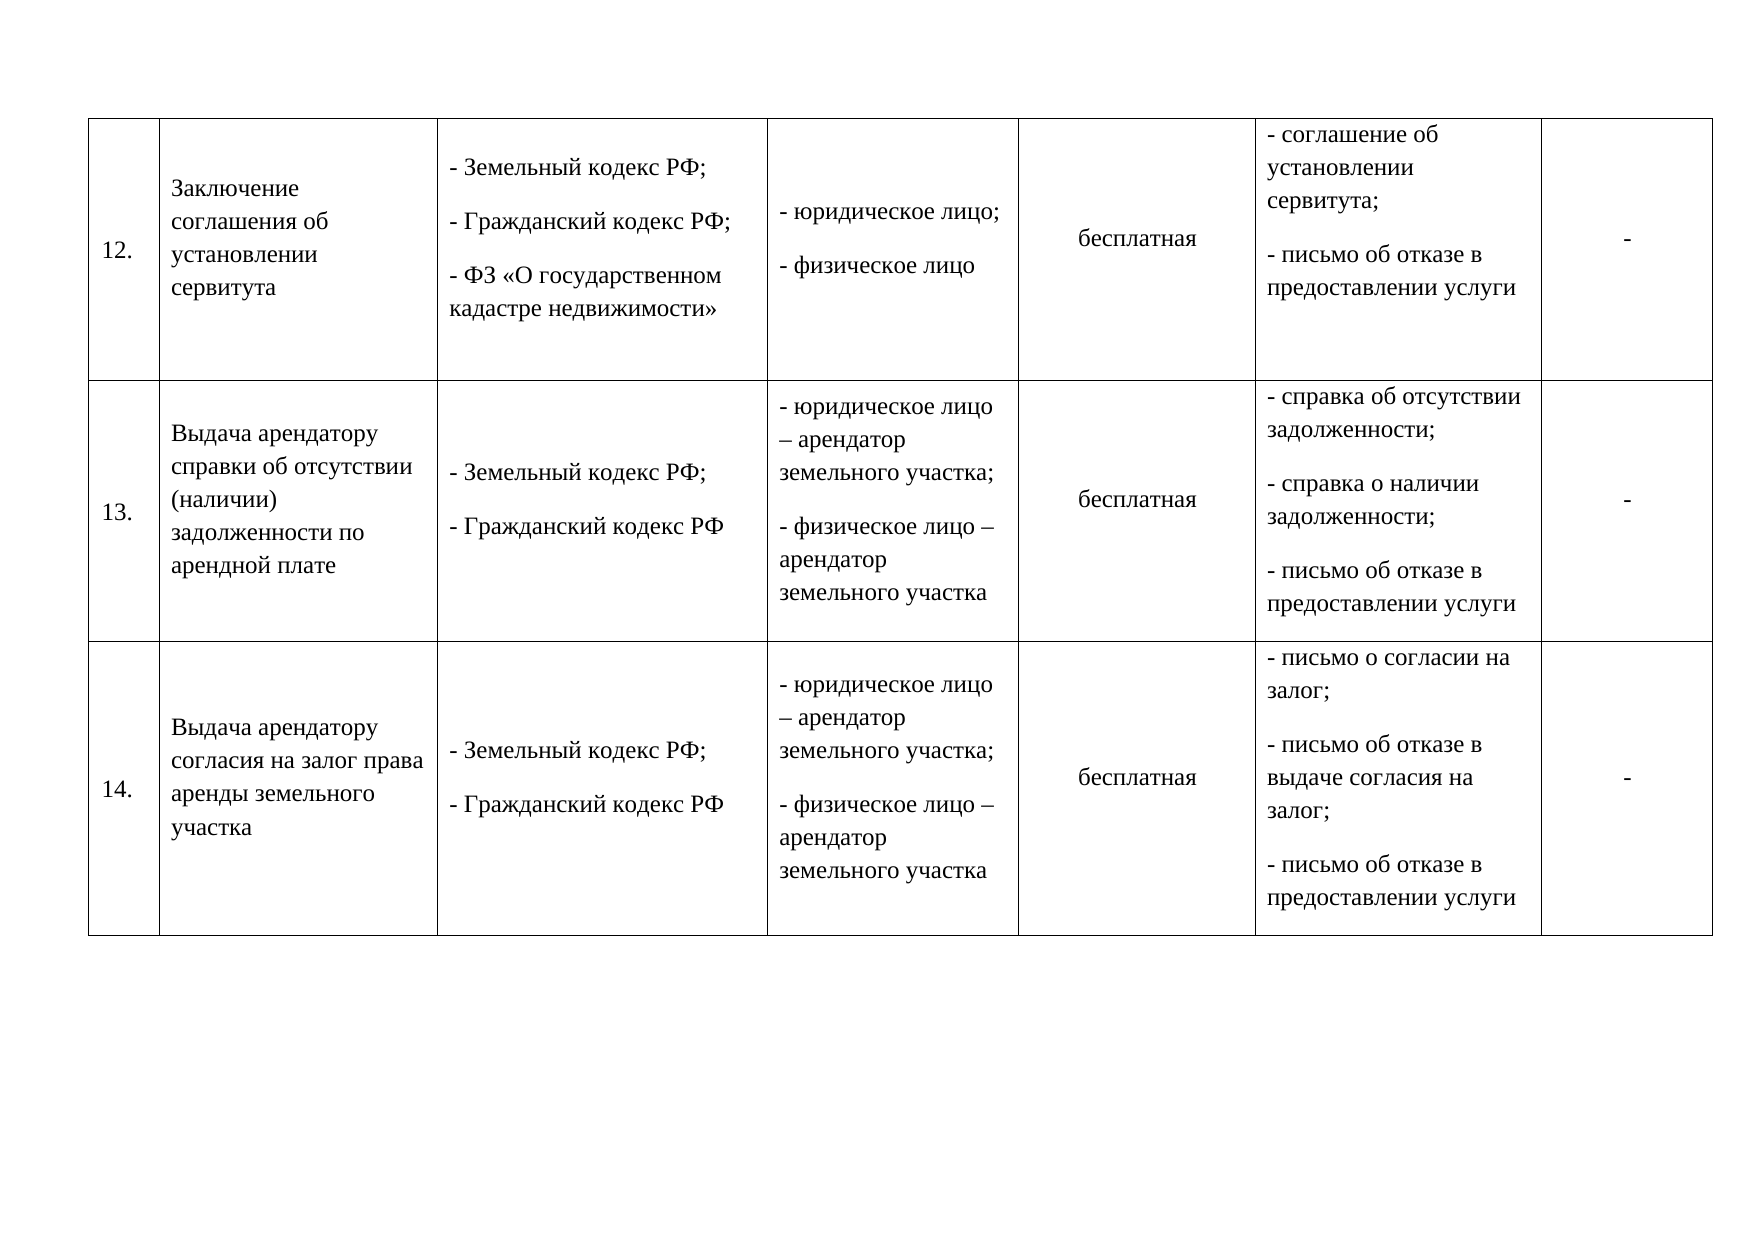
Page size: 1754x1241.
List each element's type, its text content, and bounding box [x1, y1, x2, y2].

table_cell [89, 642, 159, 935]
table_cell бесплатная [1019, 381, 1255, 641]
table_cell - соглашение об установлении сервитута; - письмо об отказе в предоставлении услуги [1256, 119, 1541, 380]
table_cell - справка об отсутствии задолженности; - справка о наличии задолженности; - письмо об отказе в предоставлении услуги [1256, 381, 1541, 641]
table_cell [89, 381, 159, 641]
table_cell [438, 119, 767, 380]
table_cell - Земельный кодекс РФ; - Гражданский кодекс РФ [438, 381, 767, 641]
table_cell - письмо о согласии на залог; - письмо об отказе в выдаче согласия на залог; - письмо об отказе в предоставлении услуги [1256, 642, 1541, 935]
table_cell - [1542, 119, 1712, 380]
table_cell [768, 119, 1018, 380]
table_cell - Земельный кодекс РФ; - Гражданский кодекс РФ [438, 642, 767, 935]
table_cell - юридическое лицо – арендатор земельного участка; - физическое лицо – арендатор земельного участка [768, 642, 1018, 935]
table_cell бесплатная [1019, 119, 1255, 380]
table_cell Выдача арендатору согласия на залог права аренды земельного участка [160, 642, 437, 935]
table_cell - юридическое лицо – арендатор земельного участка; - физическое лицо – арендатор земельного участка [768, 381, 1018, 641]
table_cell бесплатная [1019, 642, 1255, 935]
table_cell Заключение соглашения об установлении сервитута [160, 119, 437, 380]
table_cell Выдача арендатору справки об отсутствии (наличии) задолженности по арендной плате [160, 381, 437, 641]
table_cell [89, 119, 159, 380]
table_cell - [1542, 642, 1712, 935]
table_cell - [1542, 381, 1712, 641]
